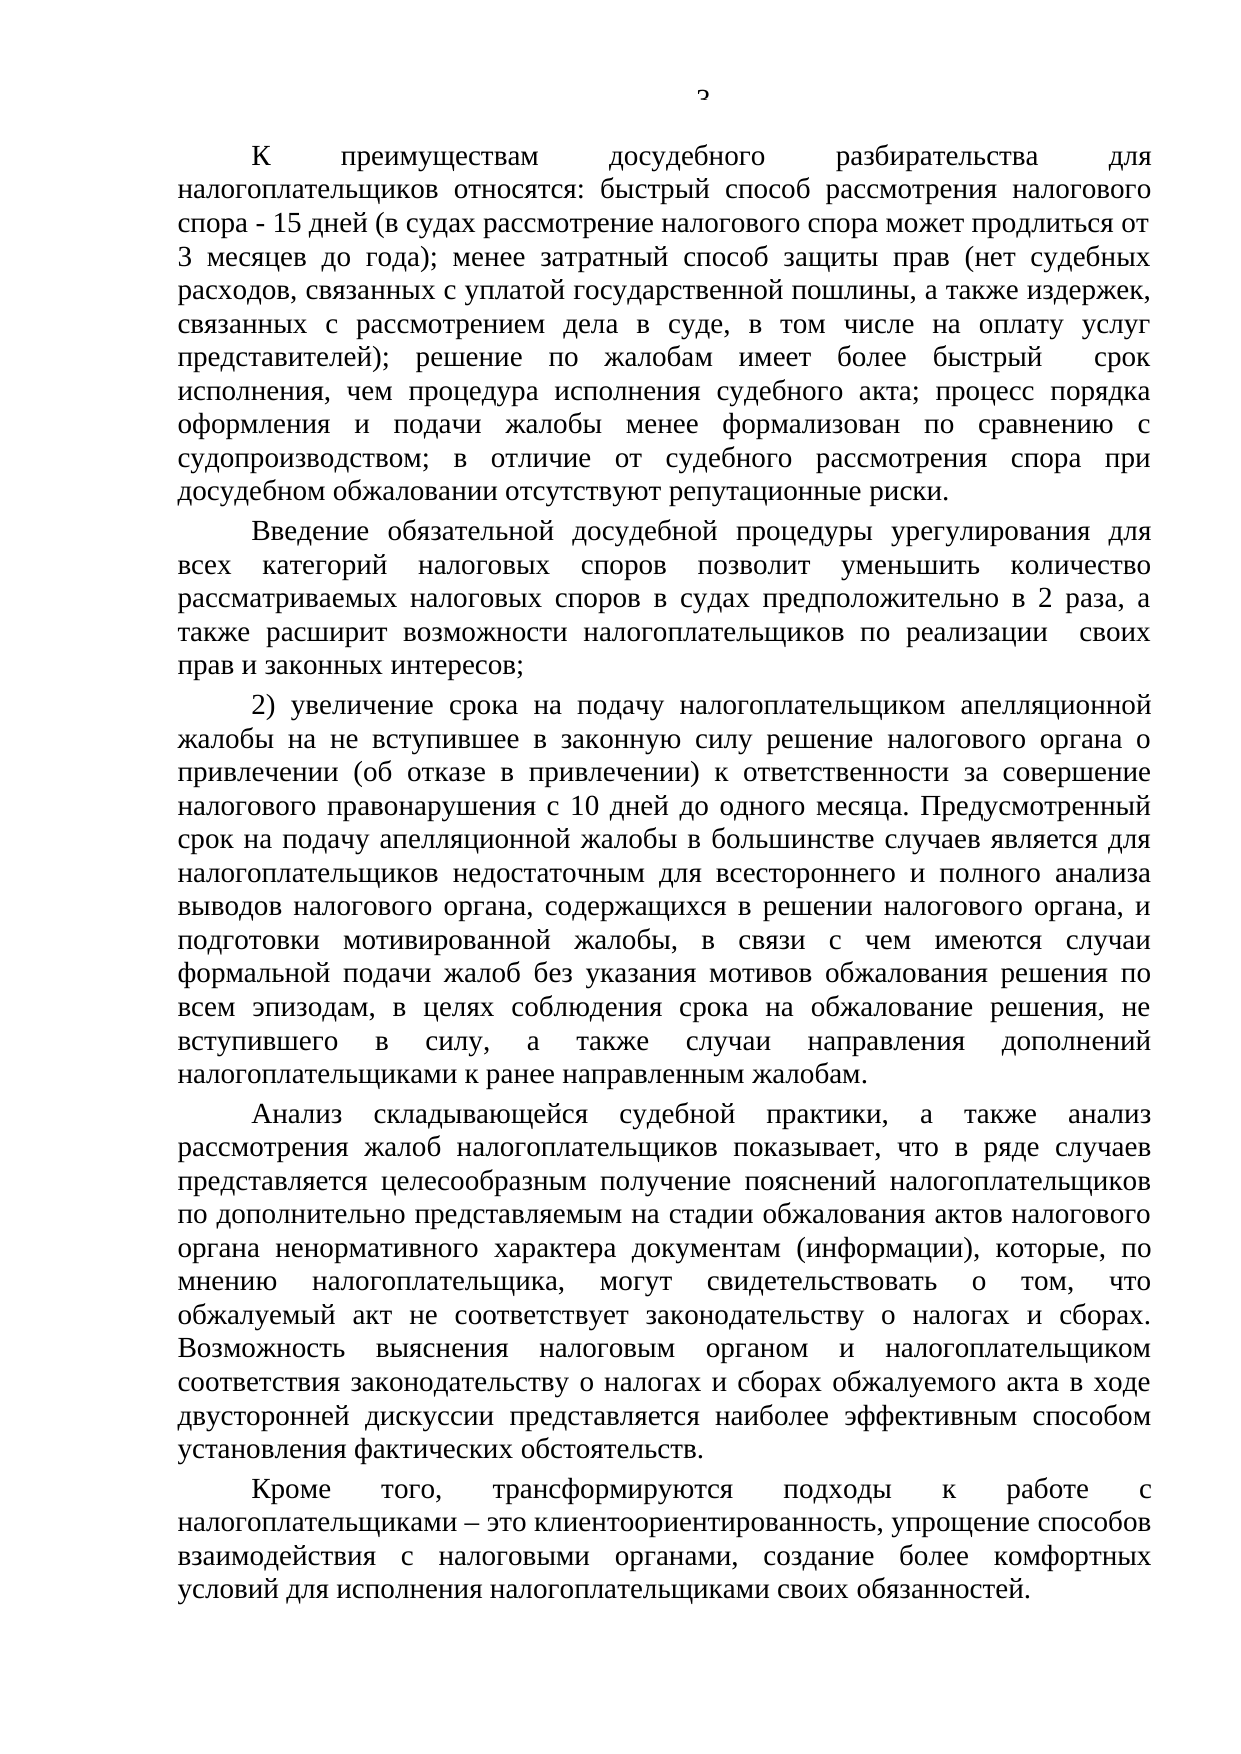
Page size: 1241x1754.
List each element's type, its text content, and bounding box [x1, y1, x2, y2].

text К преимуществам досудебного разбирательства для налогоплательщиков относятся: быстрый способ рассмотрения налогового спора - 15 дней (в судах рассмотрение налогового спора может продлиться от [177, 138, 1152, 239]
text Введение обязательной досудебной процедуры урегулирования для всех категорий налоговых споров позволит уменьшить количество рассматриваемых налоговых споров в судах предположительно в 2 раза, а также расширит возможности налогоплательщиков по реализации своих прав и законных интересов; [177, 513, 1152, 681]
text Кроме того, трансформируются подходы к работе с налогоплательщиками – это клиентоориентированность, упрощение способов взаимодействия с налоговыми органами, создание более комфортных условий для исполнения налогоплательщиками своих обязанностей. [177, 1471, 1152, 1605]
list увеличение срока на подачу налогоплательщиком апелляционной жалобы на не вступившее в законную силу решение налогового органа о привлечении (об отказе в привлечении) к ответственности за совершение налогового правонарушения с 10 дней до одного месяца. Предусмотренный срок на подачу апелляционной жалобы в большинстве случаев является для налогоплательщиков недостаточным для всестороннего и полного анализа выводов налогового органа, содержащихся в решении налогового органа, и подготовки мотивированной жалобы, в связи с чем имеются случаи формальной подачи жалоб без указания мотивов обжалования решения по всем эпизодам, в целях соблюдения срока на обжалование решения, не вступившего в силу, а также случаи направления дополнений налогоплательщиками к ранее направленным жалобам. [177, 687, 1152, 1090]
text 3 месяцев до года); менее затратный способ защиты прав (нет судебных расходов, связанных с уплатой государственной пошлины, а также издержек, связанных с рассмотрением дела в суде, в том числе на оплату услуг представителей); решение по жалобам имеет более быстрый срок исполнения, чем процедура исполнения судебного акта; процесс порядка оформления и подачи жалобы менее формализован по сравнению с судопроизводством; в отличие от судебного рассмотрения спора при досудебном обжаловании отсутствуют репутационные риски. [177, 239, 1152, 507]
text Анализ складывающейся судебной практики, а также анализ рассмотрения жалоб налогоплательщиков показывает, что в ряде случаев представляется целесообразным получение пояснений налогоплательщиков по дополнительно представляемым на стадии обжалования актов налогового органа ненормативного характера документам (информации), которые, по мнению налогоплательщика, могут свидетельствовать о том, что обжалуемый акт не соответствует законодательству о налогах и сборах. Возможность выяснения налоговым органом и налогоплательщиком соответствия законодательству о налогах и сборах обжалуемого акта в ходе двусторонней дискуссии представляется наиболее эффективным способом установления фактических обстоятельств. [177, 1096, 1152, 1465]
